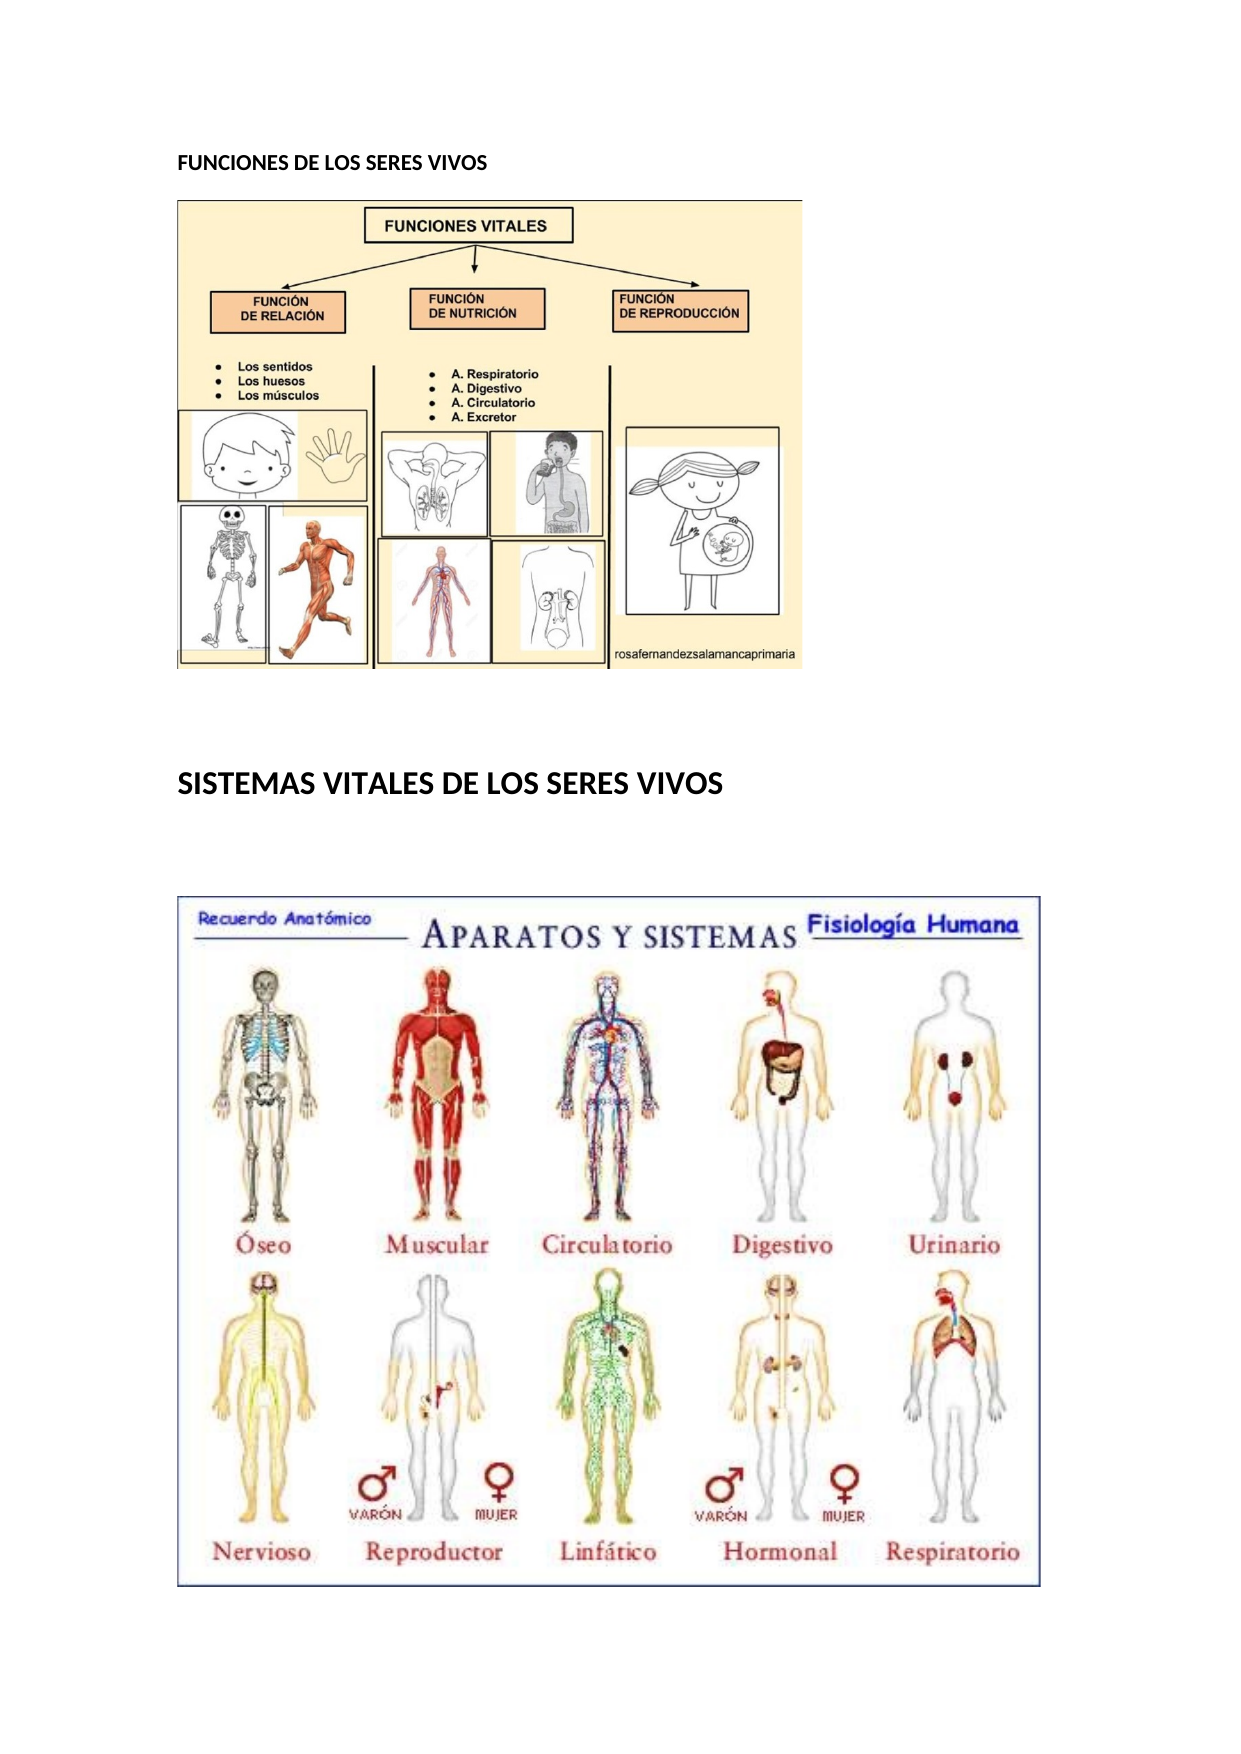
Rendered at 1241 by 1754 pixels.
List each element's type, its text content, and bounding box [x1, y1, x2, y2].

text FUNCIONES DE LOS SERES VIVOS [177, 148, 1063, 176]
picture [177, 200, 803, 669]
text SISTEMAS VITALES DE LOS SERES VIVOS [177, 762, 1063, 802]
picture [177, 896, 1041, 1587]
